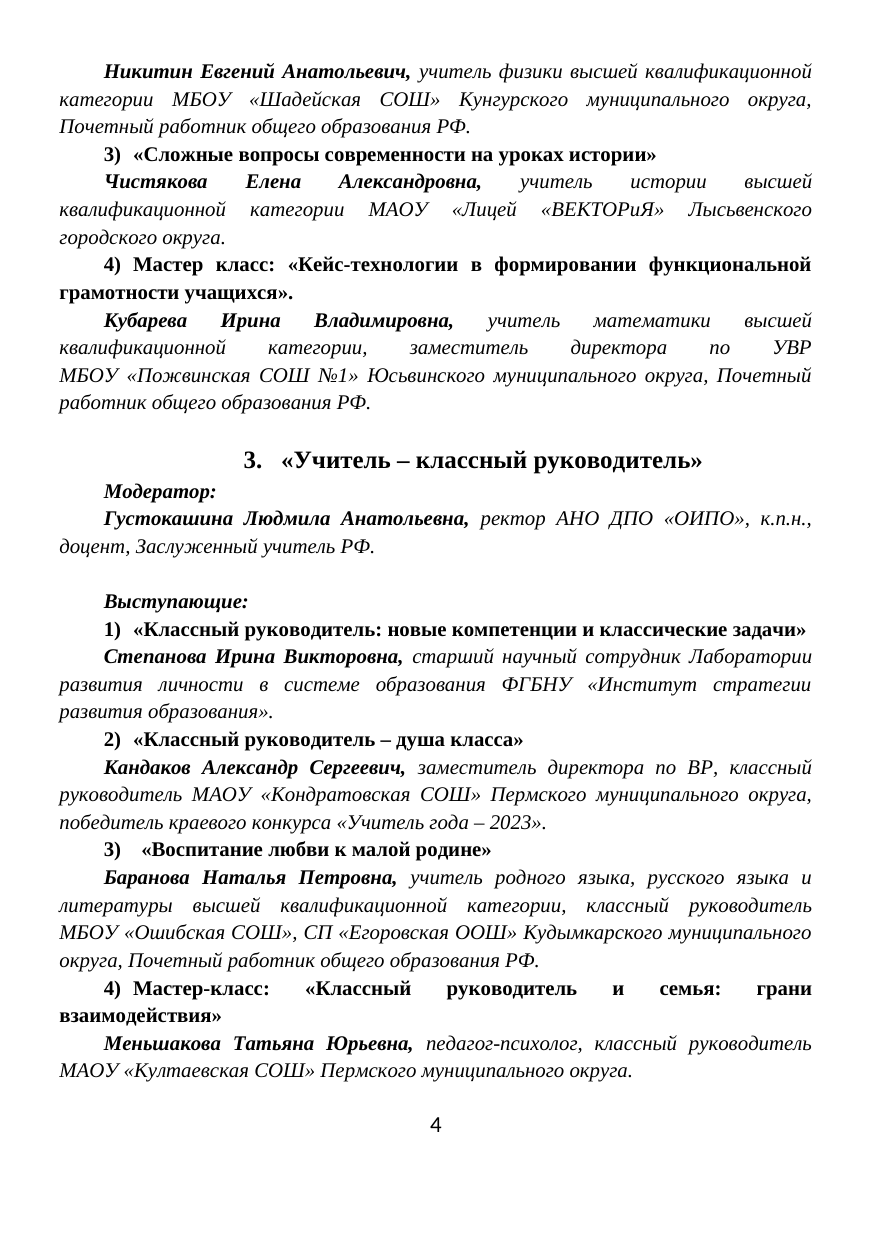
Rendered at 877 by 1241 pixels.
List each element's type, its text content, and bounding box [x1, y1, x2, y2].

text Чистякова Елена Александровна, учитель истории высшей квалификационной категории МАОУ «Лицей «ВЕКТОРиЯ» Лысьвенского городского округа. [59, 169, 812, 249]
text Баранова Наталья Петровна, учитель родного языка, русского языка и литературы высшей квалификационной категории, классный руководитель МБОУ «Ошибская СОШ», СП «Егоровская ООШ» Кудымкарского муниципального округа, Почетный работник общего образования РФ. [59, 865, 812, 972]
text Никитин Евгений Анатольевич, учитель физики высшей квалификационной категории МБОУ «Шадейская СОШ» Кунгурского муниципального округа, Почетный работник общего образования РФ. [59, 59, 812, 138]
list «Учитель – классный руководитель» [134, 446, 812, 474]
text Кандаков Александр Сергеевич, заместитель директора по ВР, классный руководитель МАОУ «Кондратовская СОШ» Пермского муниципального округа, победитель краевого конкурса «Учитель года – 2023». [59, 754, 812, 834]
list Мастер-класс: «Классный руководитель и семья: грани взаимодействия» [59, 975, 812, 1027]
list «Сложные вопросы современности на уроках истории» [59, 142, 812, 166]
text Степанова Ирина Викторовна, старший научный сотрудник Лаборатории развития личности в системе образования ФГБНУ «Институт стратегии развития образования». [59, 644, 812, 723]
list «Классный руководитель – душа класса» [59, 727, 812, 751]
text Кубарева Ирина Владимировна, учитель математики высшей квалификационной категории, заместитель директора по УВР МБОУ «Пожвинская СОШ №1» Юсьвинского муниципального округа, Почетный работник общего образования РФ. [59, 307, 812, 414]
list «Воспитание любви к малой родине» [103, 837, 812, 861]
list «Классный руководитель: новые компетенции и классические задачи» [59, 617, 812, 641]
text Густокашина Людмила Анатольевна, ректор АНО ДПО «ОИПО», к.п.н., доцент, Заслуженный учитель РФ. [59, 506, 812, 558]
text Модератор: [59, 478, 812, 503]
text Меньшакова Татьяна Юрьевна, педагог-психолог, классный руководитель МАОУ «Култаевская СОШ» Пермского муниципального округа. [59, 1031, 812, 1082]
list Мастер класс: «Кейс-технологии в формировании функциональной грамотности учащихся». [59, 252, 812, 304]
text Выступающие: [59, 589, 812, 613]
